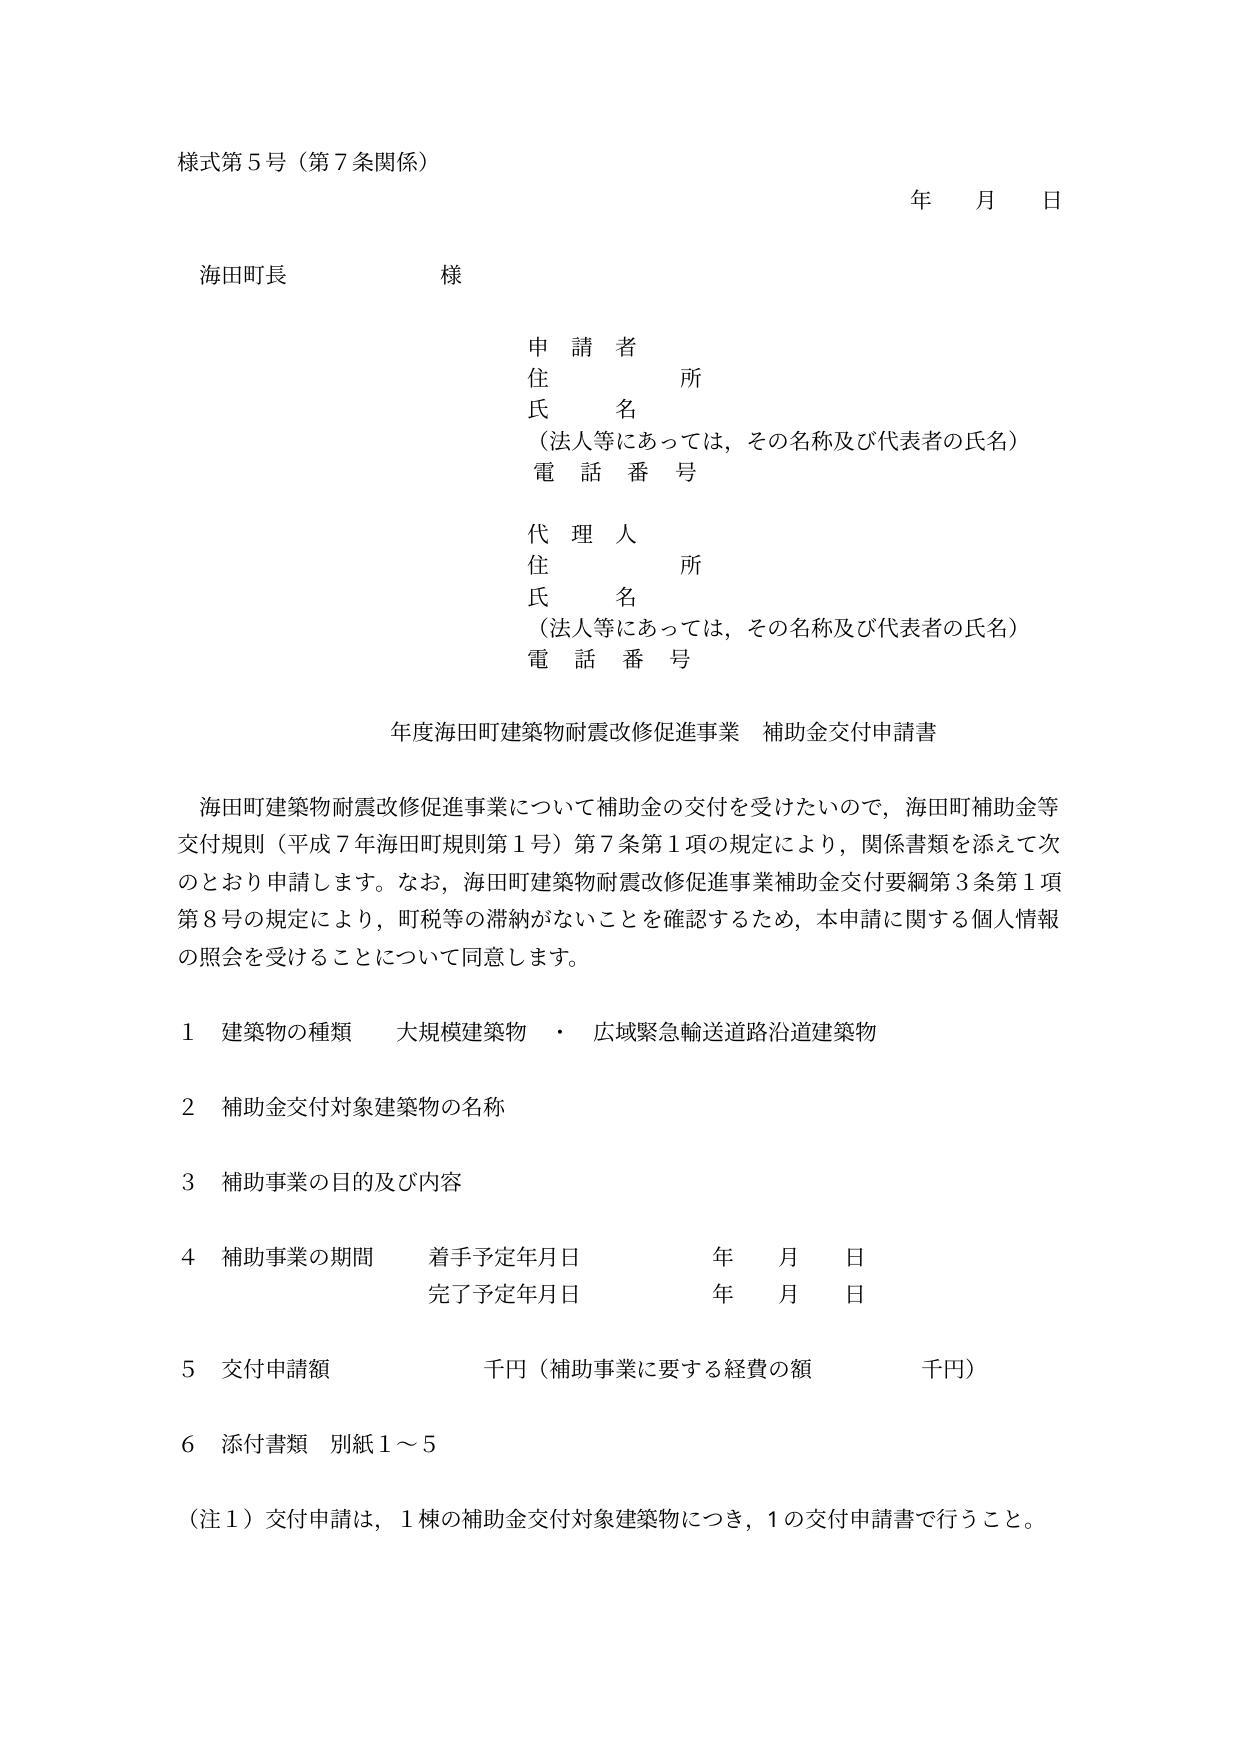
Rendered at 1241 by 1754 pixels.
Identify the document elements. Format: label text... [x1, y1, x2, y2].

text 海田町長 様 [177, 255, 1063, 292]
text （法人等にあっては，その名称及び代表者の氏名） [177, 611, 1063, 643]
text 完了予定年月日 年 月 日 [177, 1274, 1063, 1312]
text 海田町建築物耐震改修促進事業について補助金の交付を受けたいので，海田町補助金等交付規則（平成７年海田町規則第１号）第７条第１項の規定により，関係書類を添えて次のとおり申請します。なお，海田町建築物耐震改修促進事業補助金交付要綱第３条第１項第８号の規定により，町税等の滞納がないことを確認するため，本申請に関する個人情報の照会を受けることについて同意します。 [177, 787, 1063, 974]
text 年度海田町建築物耐震改修促進事業 補助金交付申請書 [177, 712, 1063, 749]
text 申 請 者 [177, 330, 1063, 361]
text 様式第５号（第７条関係） [177, 142, 1063, 180]
text 氏名 [177, 580, 1063, 611]
text 年 月 日 [177, 180, 1063, 217]
text ４ 補助事業の期間 着手予定年月日 年 月 日 [177, 1237, 1063, 1274]
text １ 建築物の種類 大規模建築物 ・ 広域緊急輸送道路沿道建築物 [177, 1012, 1063, 1049]
text 電 話 番 号 [177, 643, 1063, 674]
text ５ 交付申請額 千円（補助事業に要する経費の額 千円） [177, 1349, 1063, 1387]
text ６ 添付書類 別紙１～５ [177, 1424, 1063, 1462]
text 住 所 [177, 361, 1063, 393]
text 住 所 [177, 548, 1063, 580]
text ２ 補助金交付対象建築物の名称 [177, 1087, 1063, 1124]
text （法人等にあっては，その名称及び代表者の氏名） [177, 424, 1063, 456]
text 氏名 [177, 393, 1063, 424]
text ３ 補助事業の目的及び内容 [177, 1162, 1063, 1199]
text 電 話 番 号 [177, 456, 1063, 487]
text 代 理 人 [177, 517, 1063, 548]
text （注１）交付申請は，１棟の補助金交付対象建築物につき，1の交付申請書で行うこと。 [177, 1499, 1063, 1537]
